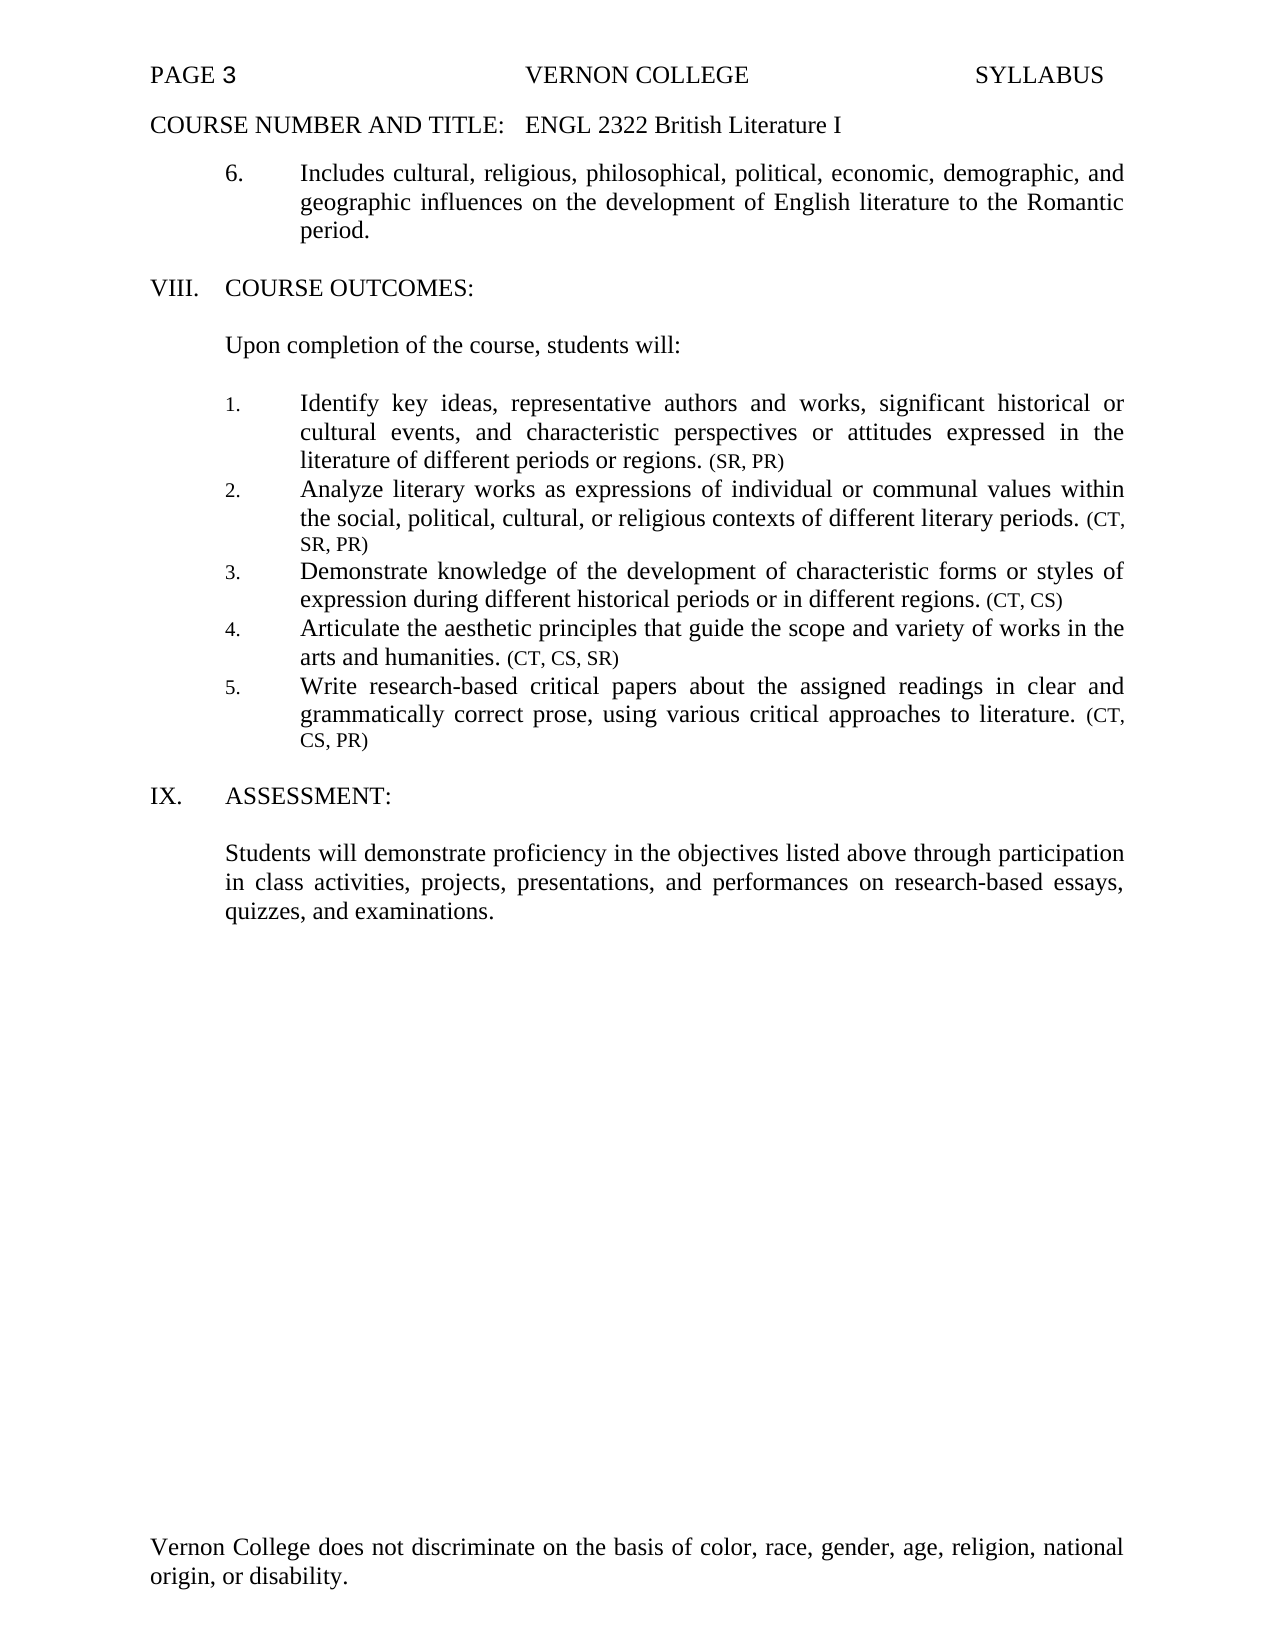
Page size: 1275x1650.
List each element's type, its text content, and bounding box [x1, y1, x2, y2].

text Students will demonstrate proficiency in the objectives listed above through participation in class activities, projects, presentations, and performances on research-based essays, quizzes, and examinations. [225, 838, 1125, 925]
text Upon completion of the course, students will: [225, 330, 1125, 359]
text VIII. COURSE OUTCOMES: [150, 273, 1125, 302]
text 6. Includes cultural, religious, philosophical, political, economic, demographic, and geographic influences on the development of English literature to the Romantic period. [225, 158, 1125, 244]
list Identify key ideas, representative authors and works, significant historical or cultural events, and characteristic perspectives or attitudes expressed in the literature of different periods or regions. (SR, PR) [225, 388, 1125, 474]
list Articulate the aesthetic principles that guide the scope and variety of works in the arts and humanities. (CT, CS, SR) [225, 613, 1125, 671]
list Analyze literary works as expressions of individual or communal values within the social, political, cultural, or religious contexts of different literary periods. (CT, SR, PR) [225, 474, 1125, 556]
text IX. ASSESSMENT: [150, 781, 1125, 810]
list Write research-based critical papers about the assigned readings in clear and grammatically correct prose, using various critical approaches to literature. (CT, CS, PR) [225, 671, 1125, 752]
list Demonstrate knowledge of the development of characteristic forms or styles of expression during different historical periods or in different regions. (CT, CS) [225, 556, 1125, 613]
